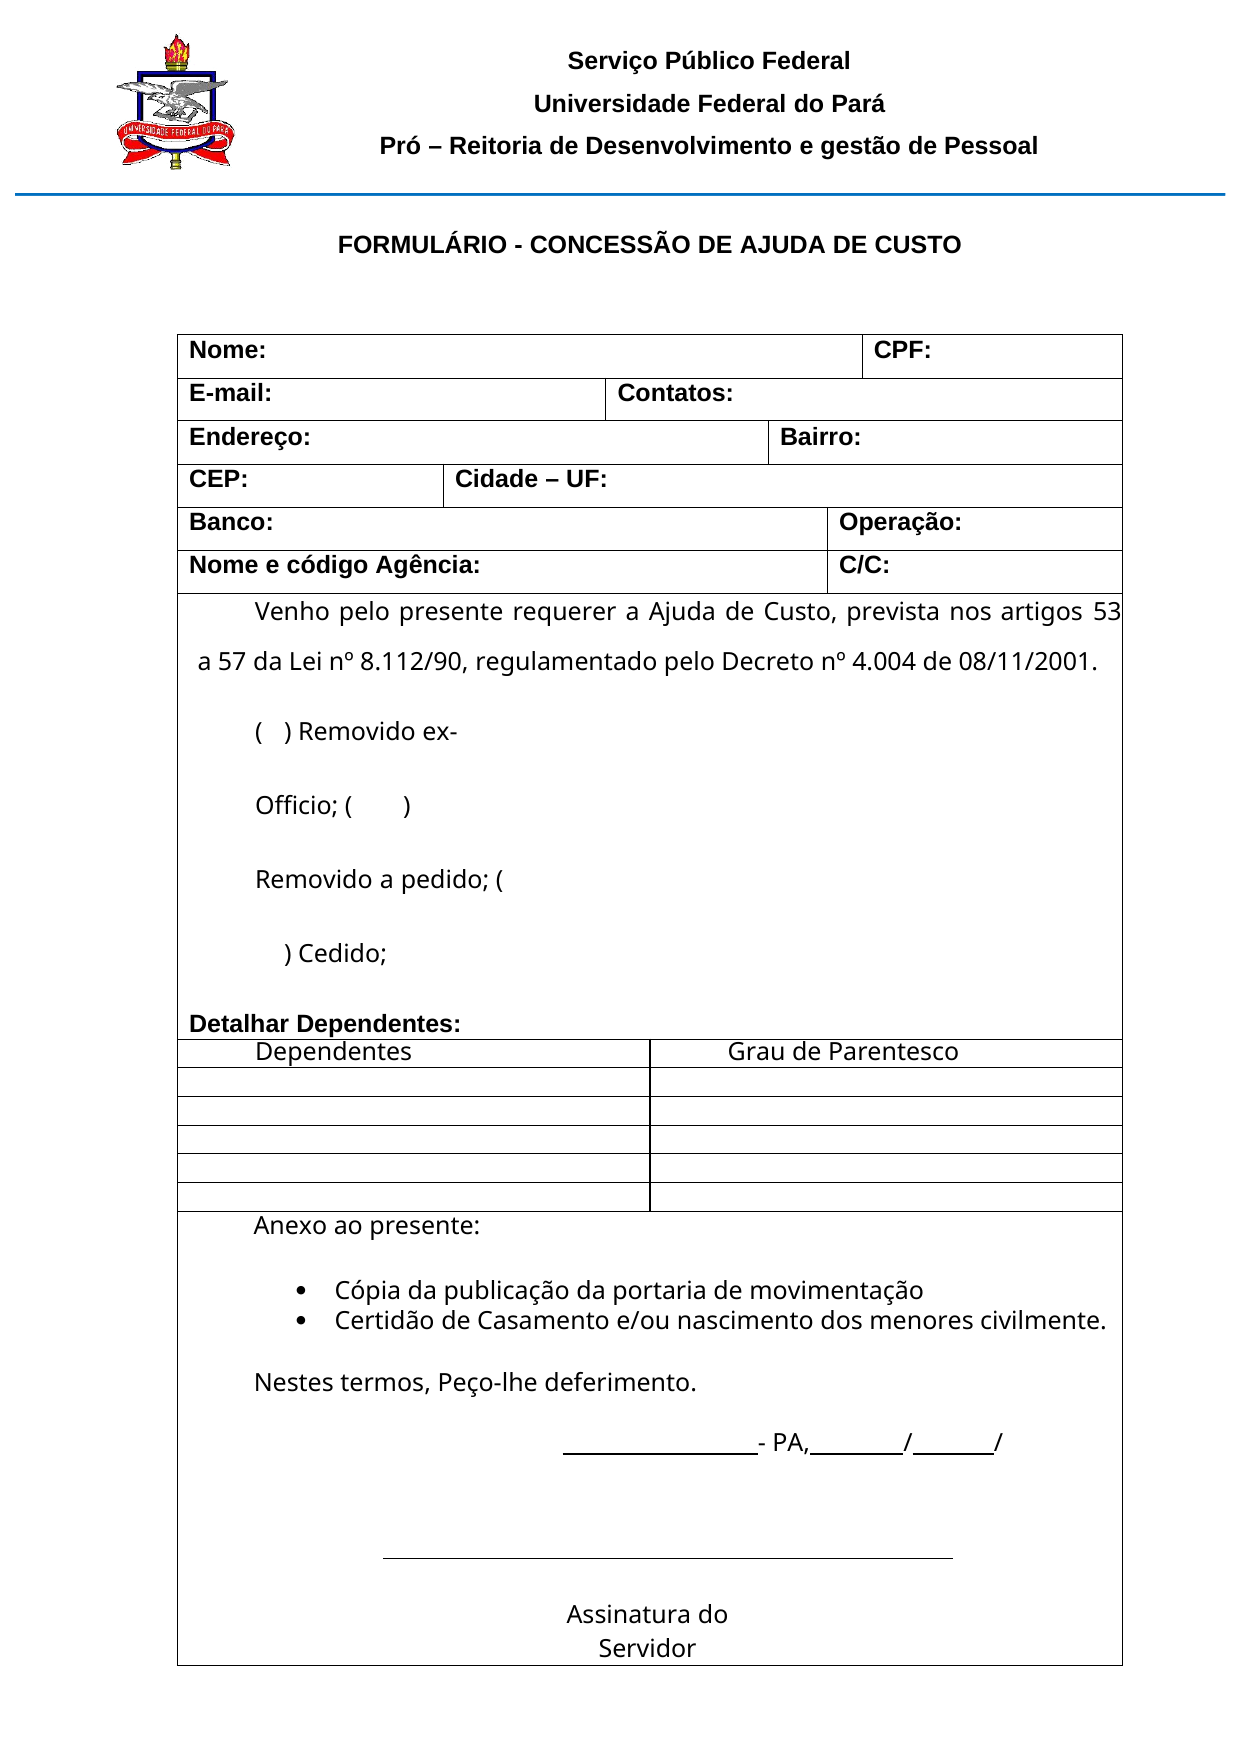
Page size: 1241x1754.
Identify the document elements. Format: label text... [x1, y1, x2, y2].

table_cell [178, 1154, 649, 1182]
table_cell C/C: [828, 551, 1122, 593]
table_cell Venho pelo presente requerer a Ajuda de Custo, prevista nos artigos 53 a 57 da Lei nº 8.112/90, regulamentado pelo Decreto nº 4.004 de 08/11/2001. ( ) Removido ex-Officio; ( ) Removido a pedido; ( ) Cedido; Detalhar Dependentes: [178, 594, 1122, 1038]
table_cell Contatos: [606, 379, 1122, 420]
text Serviço Público Federal Universidade Federal do Pará [533, 46, 885, 117]
text Pró – Reitoria de Desenvolvimento e gestão de Pessoal [378, 132, 1039, 160]
table_cell [651, 1183, 1122, 1211]
table_cell E-mail: [178, 379, 605, 420]
picture [113, 31, 238, 172]
table_cell Nome e código Agência: [178, 551, 827, 593]
text FORMULÁRIO - CONCESSÃO DE AJUDA DE CUSTO [338, 230, 1134, 259]
table_cell CEP: [178, 465, 443, 507]
table_cell Grau de Parentesco [651, 1040, 1122, 1067]
table_cell [651, 1097, 1122, 1124]
table_cell Cidade – UF: [444, 465, 1122, 507]
table_cell Endereço: [178, 421, 768, 463]
table_cell Dependentes [178, 1040, 649, 1067]
table_cell [651, 1126, 1122, 1153]
table_cell [178, 1126, 649, 1153]
table_cell [651, 1068, 1122, 1096]
table_cell [178, 1183, 649, 1211]
table_cell [651, 1154, 1122, 1182]
table_cell Banco: [178, 508, 827, 550]
table_header Nome: [178, 335, 862, 377]
table_cell Operação: [828, 508, 1122, 550]
table_cell [178, 1068, 649, 1096]
table_cell [178, 1097, 649, 1124]
table_cell Bairro: [769, 421, 1122, 463]
table_header CPF: [863, 335, 1122, 377]
table_cell Anexo ao presente: Cópia da publicação da portaria de movimentação Certidão de Casamento e/ou nascimento dos menores civilmente. Nestes termos, Peço-lhe deferimento. - PA, / / Assinatura do Servidor [178, 1212, 1122, 1665]
